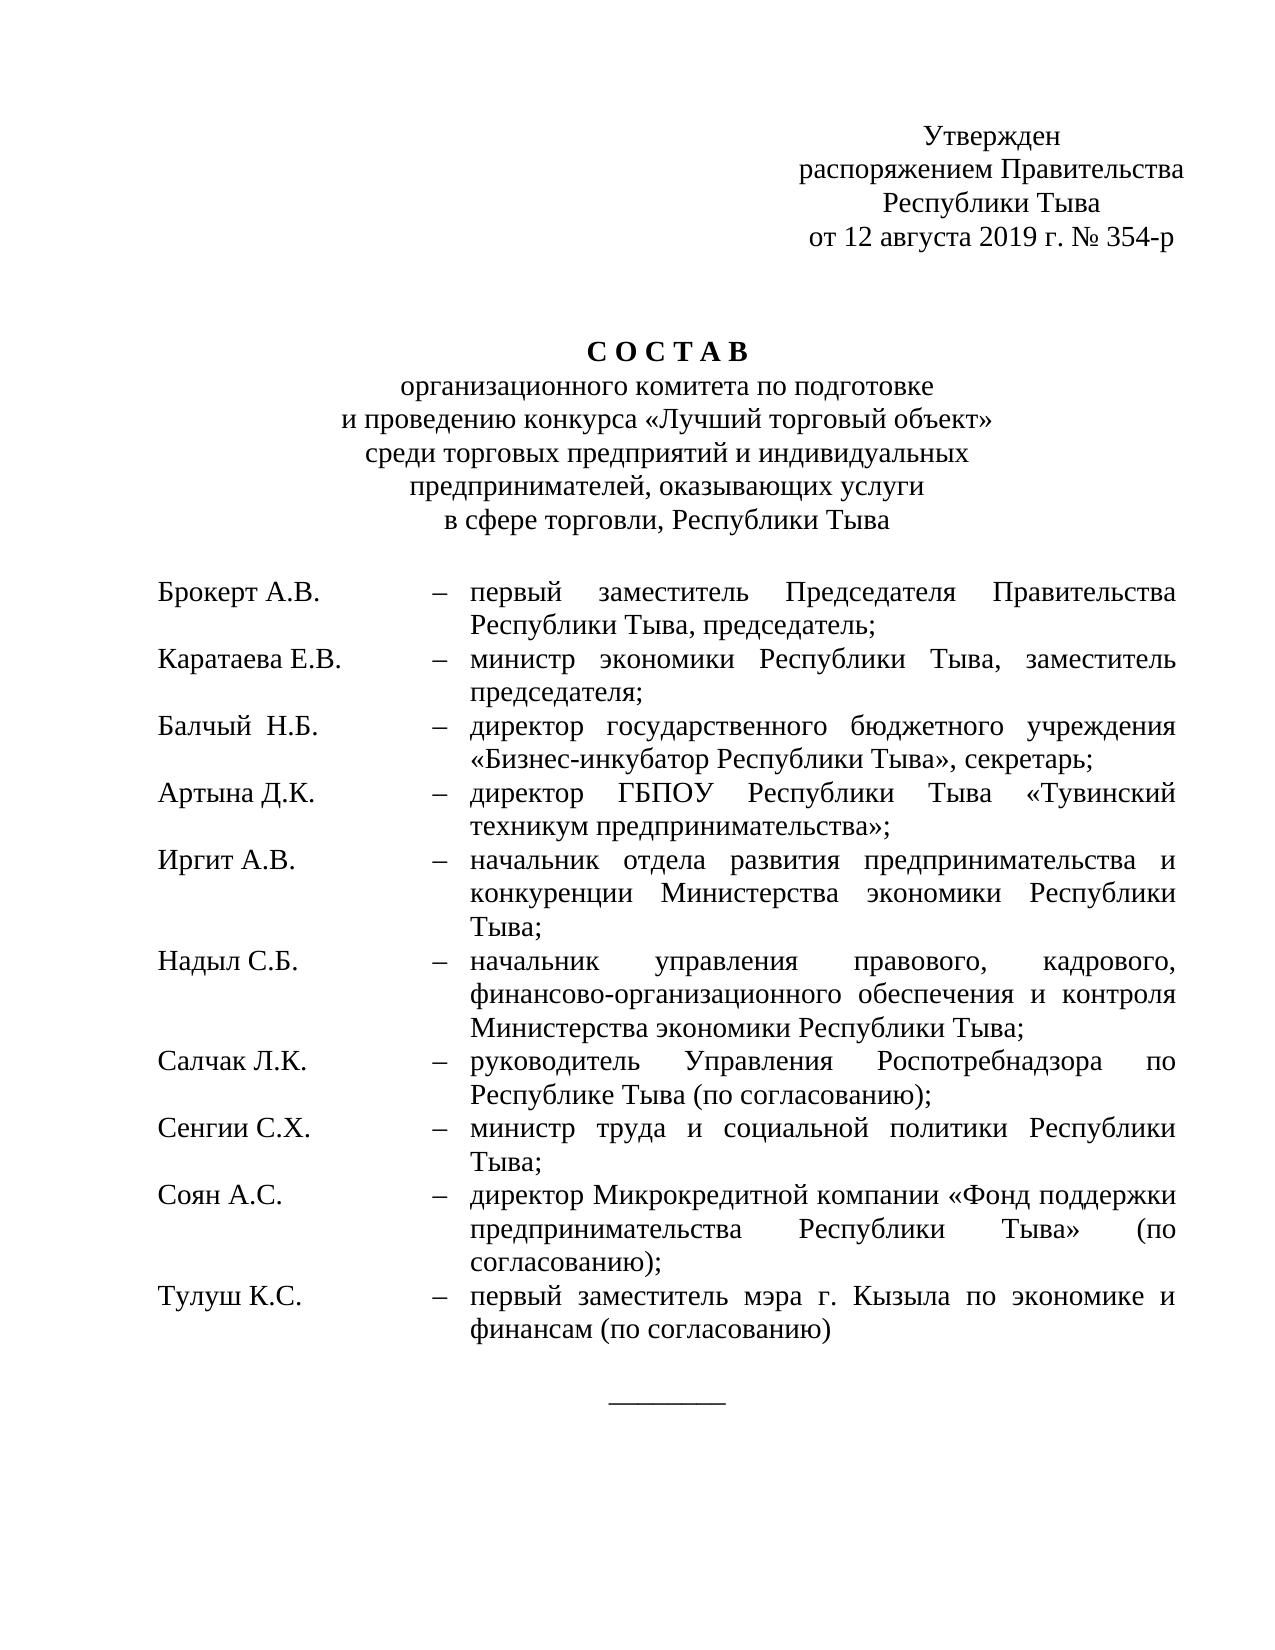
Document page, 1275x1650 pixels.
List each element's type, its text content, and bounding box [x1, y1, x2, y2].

table_cell Сенгии С.Х. [146, 1110, 421, 1177]
table_header Брокерт А.В. [146, 574, 421, 641]
table_cell Соян А.С. [146, 1178, 421, 1278]
table_header – [421, 574, 459, 641]
table_cell Иргит А.В. [146, 842, 421, 943]
table_cell Тулуш К.С. [146, 1278, 421, 1345]
table_cell – [421, 943, 459, 1043]
table_cell директор ГБПОУ Республики Тыва «Тувинский техникум предпринимательства»; [459, 775, 1188, 842]
text в сфере торговли, Республики Тыва [118, 502, 1216, 535]
table_cell – [421, 1278, 459, 1345]
text организационного комитета по подготовке [118, 368, 1216, 401]
table_cell Салчак Л.К. [146, 1043, 421, 1110]
table_cell – [421, 775, 459, 842]
table_cell Балчый Н.Б. [146, 708, 421, 775]
text ________ [118, 1374, 1216, 1407]
table_cell Надыл С.Б. [146, 943, 421, 1043]
table_cell первый заместитель мэра г. Кызыла по экономике и финансам (по согласованию) [459, 1278, 1188, 1345]
table_cell – [421, 842, 459, 943]
table_cell начальник управления правового, кадрового, финансово-организационного обеспечения и контроля Министерства экономики Республики Тыва; [459, 943, 1188, 1043]
table_cell министр экономики Республики Тыва, заместитель председателя; [459, 641, 1188, 708]
table_cell – [421, 641, 459, 708]
table_cell директор государственного бюджетного учреждения «Бизнес-инкубатор Республики Тыва», секретарь; [459, 708, 1188, 775]
table_cell Артына Д.К. [146, 775, 421, 842]
table_cell – [421, 1110, 459, 1177]
table_header первый заместитель Председателя Правительства Республики Тыва, председатель; [459, 574, 1188, 641]
text среди торговых предприятий и индивидуальных [118, 435, 1216, 468]
table_cell – [421, 1178, 459, 1278]
text предпринимателей, оказывающих услуги [118, 468, 1216, 502]
table_cell министр труда и социальной политики Республики Тыва; [459, 1110, 1188, 1177]
table_cell директор Микрокредитной компании «Фонд поддержки предпринимательства Республики Тыва» (по согласованию); [459, 1178, 1188, 1278]
table_header Утвержден распоряжением Правительства Республики Тыва от 12 августа 2019 г. № 354-р [756, 118, 1227, 252]
table_cell руководитель Управления Роспотребнадзора по Республике Тыва (по согласованию); [459, 1043, 1188, 1110]
text С О С Т А В [118, 334, 1216, 368]
table_cell Каратаева Е.В. [146, 641, 421, 708]
table_cell начальник отдела развития предпринимательства и конкуренции Министерства экономики Республики Тыва; [459, 842, 1188, 943]
table_cell – [421, 708, 459, 775]
text и проведению конкурса «Лучший торговый объект» [118, 401, 1216, 435]
table_cell – [421, 1043, 459, 1110]
